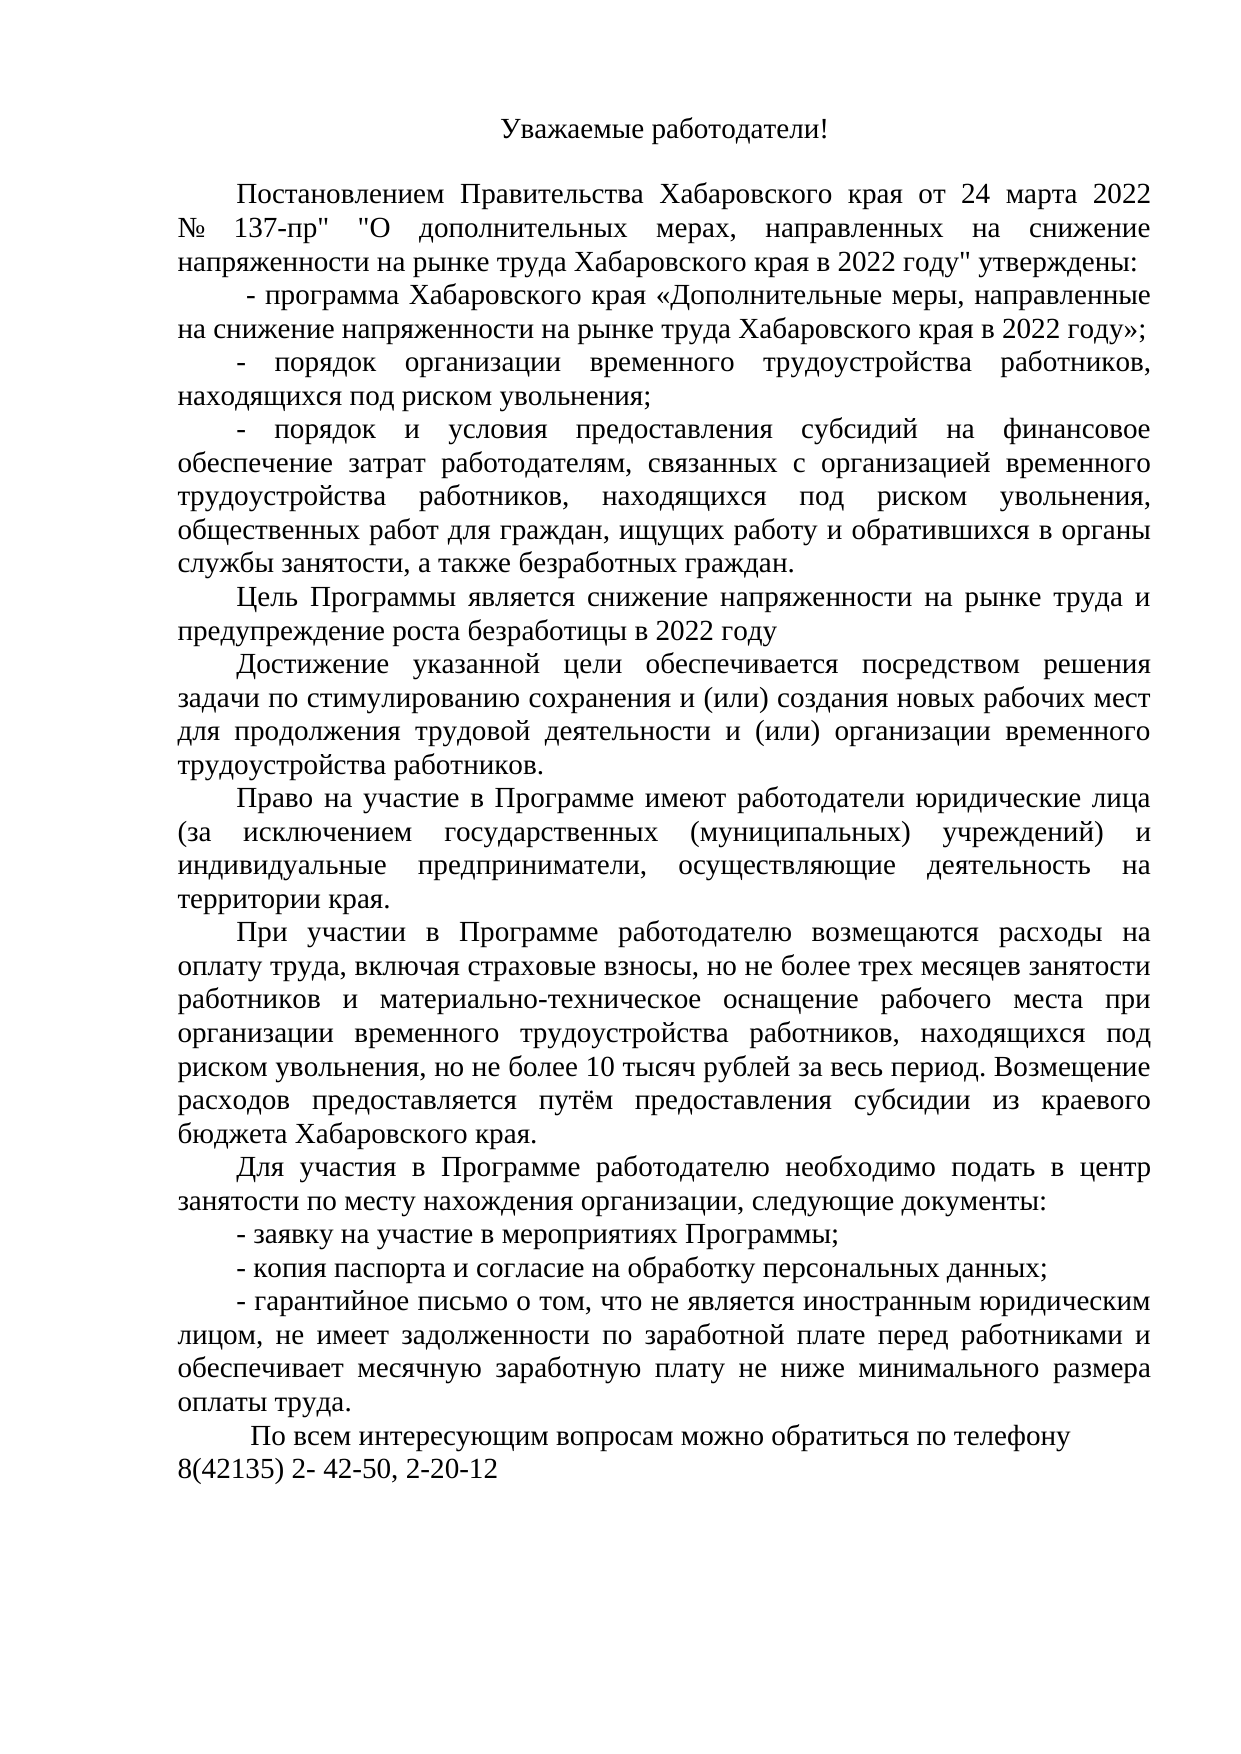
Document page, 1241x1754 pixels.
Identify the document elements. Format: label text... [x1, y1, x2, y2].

text - порядок организации временного трудоустройства работников, находящихся под риском увольнения; [177, 344, 1152, 411]
text При участии в Программе работодателю возмещаются расходы на оплату труда, включая страховые взносы, но не более трех месяцев занятости работников и материально-техническое оснащение рабочего места при организации временного трудоустройства работников, находящихся под риском увольнения, но не более 10 тысяч рублей за весь период. Возмещение расходов предоставляется путём предоставления субсидии из краевого бюджета Хабаровского края. [177, 914, 1152, 1149]
text Уважаемые работодатели! [177, 118, 1152, 143]
text - программа Хабаровского края «Дополнительные меры, направленные на снижение напряженности на рынке труда Хабаровского края в 2022 году»; [177, 277, 1152, 344]
text Право на участие в Программе имеют работодатели юридические лица (за исключением государственных (муниципальных) учреждений) и индивидуальные предприниматели, осуществляющие деятельность на территории края. [177, 780, 1152, 914]
text - гарантийное письмо о том, что не является иностранным юридическим лицом, не имеет задолженности по заработной плате перед работниками и обеспечивает месячную заработную плату не ниже минимального размера оплаты труда. [177, 1283, 1152, 1418]
text - порядок и условия предоставления субсидий на финансовое обеспечение затрат работодателям, связанных с организацией временного трудоустройства работников, находящихся под риском увольнения, общественных работ для граждан, ищущих работу и обратившихся в органы службы занятости, а также безработных граждан. [177, 411, 1152, 579]
text - копия паспорта и согласие на обработку персональных данных; [177, 1250, 1152, 1283]
text По всем интересующим вопросам можно обратиться по телефону 8(42135) 2- 42-50, 2-20-12 [177, 1418, 1152, 1485]
text - заявку на участие в мероприятиях Программы; [177, 1216, 1152, 1250]
text Достижение указанной цели обеспечивается посредством решения задачи по стимулированию сохранения и (или) создания новых рабочих мест для продолжения трудовой деятельности и (или) организации временного трудоустройства работников. [177, 646, 1152, 780]
text Для участия в Программе работодателю необходимо подать в центр занятости по месту нахождения организации, следующие документы: [177, 1149, 1152, 1216]
text Постановлением Правительства Хабаровского края от 24 марта 2022 № 137-пр" "О дополнительных мерах, направленных на снижение напряженности на рынке труда Хабаровского края в 2022 году" утверждены: [177, 177, 1152, 277]
text Цель Программы является снижение напряженности на рынке труда и предупреждение роста безработицы в 2022 году [177, 579, 1152, 646]
